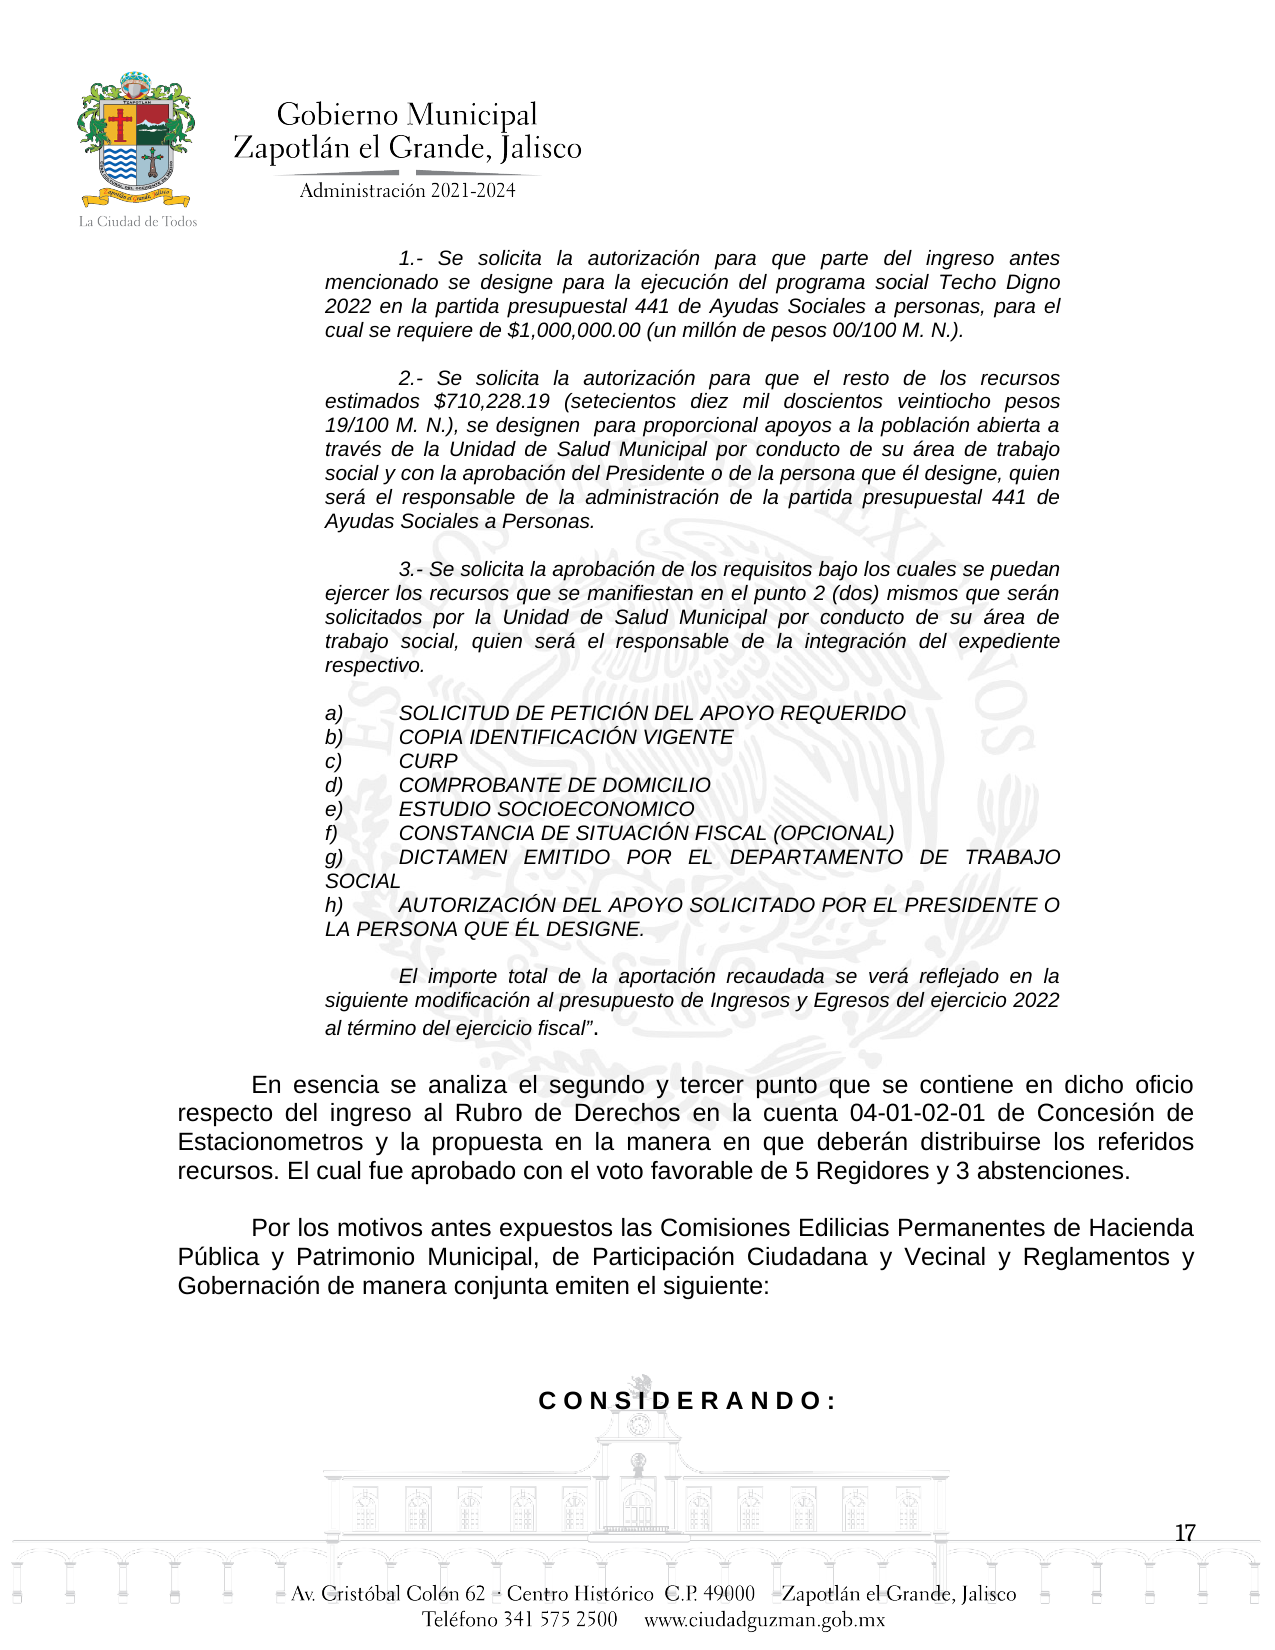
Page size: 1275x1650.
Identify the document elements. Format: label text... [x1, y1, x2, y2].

list AUTORIZACIÓN DEL APOYO SOLICITADO POR EL PRESIDENTE O LA PERSONA QUE ÉL DESIGNE. [325, 892, 1063, 940]
picture [0, 24, 1274, 1650]
text Por los motivos antes expuestos las Comisiones Edilicias Permanentes de Hacienda Pública y Patrimonio Municipal, de Participación Ciudadana y Vecinal y Reglamentos y Gobernación de manera conjunta emiten el siguiente: [177, 1213, 1196, 1300]
text C O N S I D E R A N D O : [177, 1386, 1196, 1415]
text El importe total de la aportación recaudada se verá reflejado en la siguiente modificación al presupuesto de Ingresos y Egresos del ejercicio 2022 al término del ejercicio fiscal”. [325, 964, 1063, 1041]
list COPIA IDENTIFICACIÓN VIGENTE [325, 725, 1063, 749]
list CURP [325, 749, 1063, 773]
list ESTUDIO SOCIOECONOMICO [325, 797, 1063, 821]
text 2.- Se solicita la autorización para que el resto de los recursos estimados $710,228.19 (setecientos diez mil doscientos veintiocho pesos 19/100 M. N.), se designen para proporcional apoyos a la población abierta a través de la Unidad de Salud Municipal por conducto de su área de trabajo social y con la aprobación del Presidente o de la persona que él designe, quien será el responsable de la administración de la partida presupuestal 441 de Ayudas Sociales a Personas. [325, 365, 1063, 533]
text 1.- Se solicita la autorización para que parte del ingreso antes mencionado se designe para la ejecución del programa social Techo Digno 2022 en la partida presupuestal 441 de Ayudas Sociales a personas, para el cual se requiere de $1,000,000.00 (un millón de pesos 00/100 M. N.). [325, 246, 1063, 341]
list COMPROBANTE DE DOMICILIO [325, 773, 1063, 797]
text En esencia se analiza el segundo y tercer punto que se contiene en dicho oficio respecto del ingreso al Rubro de Derechos en la cuenta 04-01-02-01 de Concesión de Estacionometros y la propuesta en la manera en que deberán distribuirse los referidos recursos. El cual fue aprobado con el voto favorable de 5 Regidores y 3 abstenciones. [177, 1070, 1196, 1185]
text 3.- Se solicita la aprobación de los requisitos bajo los cuales se puedan ejercer los recursos que se manifiestan en el punto 2 (dos) mismos que serán solicitados por la Unidad de Salud Municipal por conducto de su área de trabajo social, quien será el responsable de la integración del expediente respectivo. [325, 557, 1063, 677]
list CONSTANCIA DE SITUACIÓN FISCAL (OPCIONAL) [325, 821, 1063, 844]
list DICTAMEN EMITIDO POR EL DEPARTAMENTO DE TRABAJO SOCIAL [325, 844, 1063, 892]
list SOLICITUD DE PETICIÓN DEL APOYO REQUERIDO [325, 701, 1063, 725]
